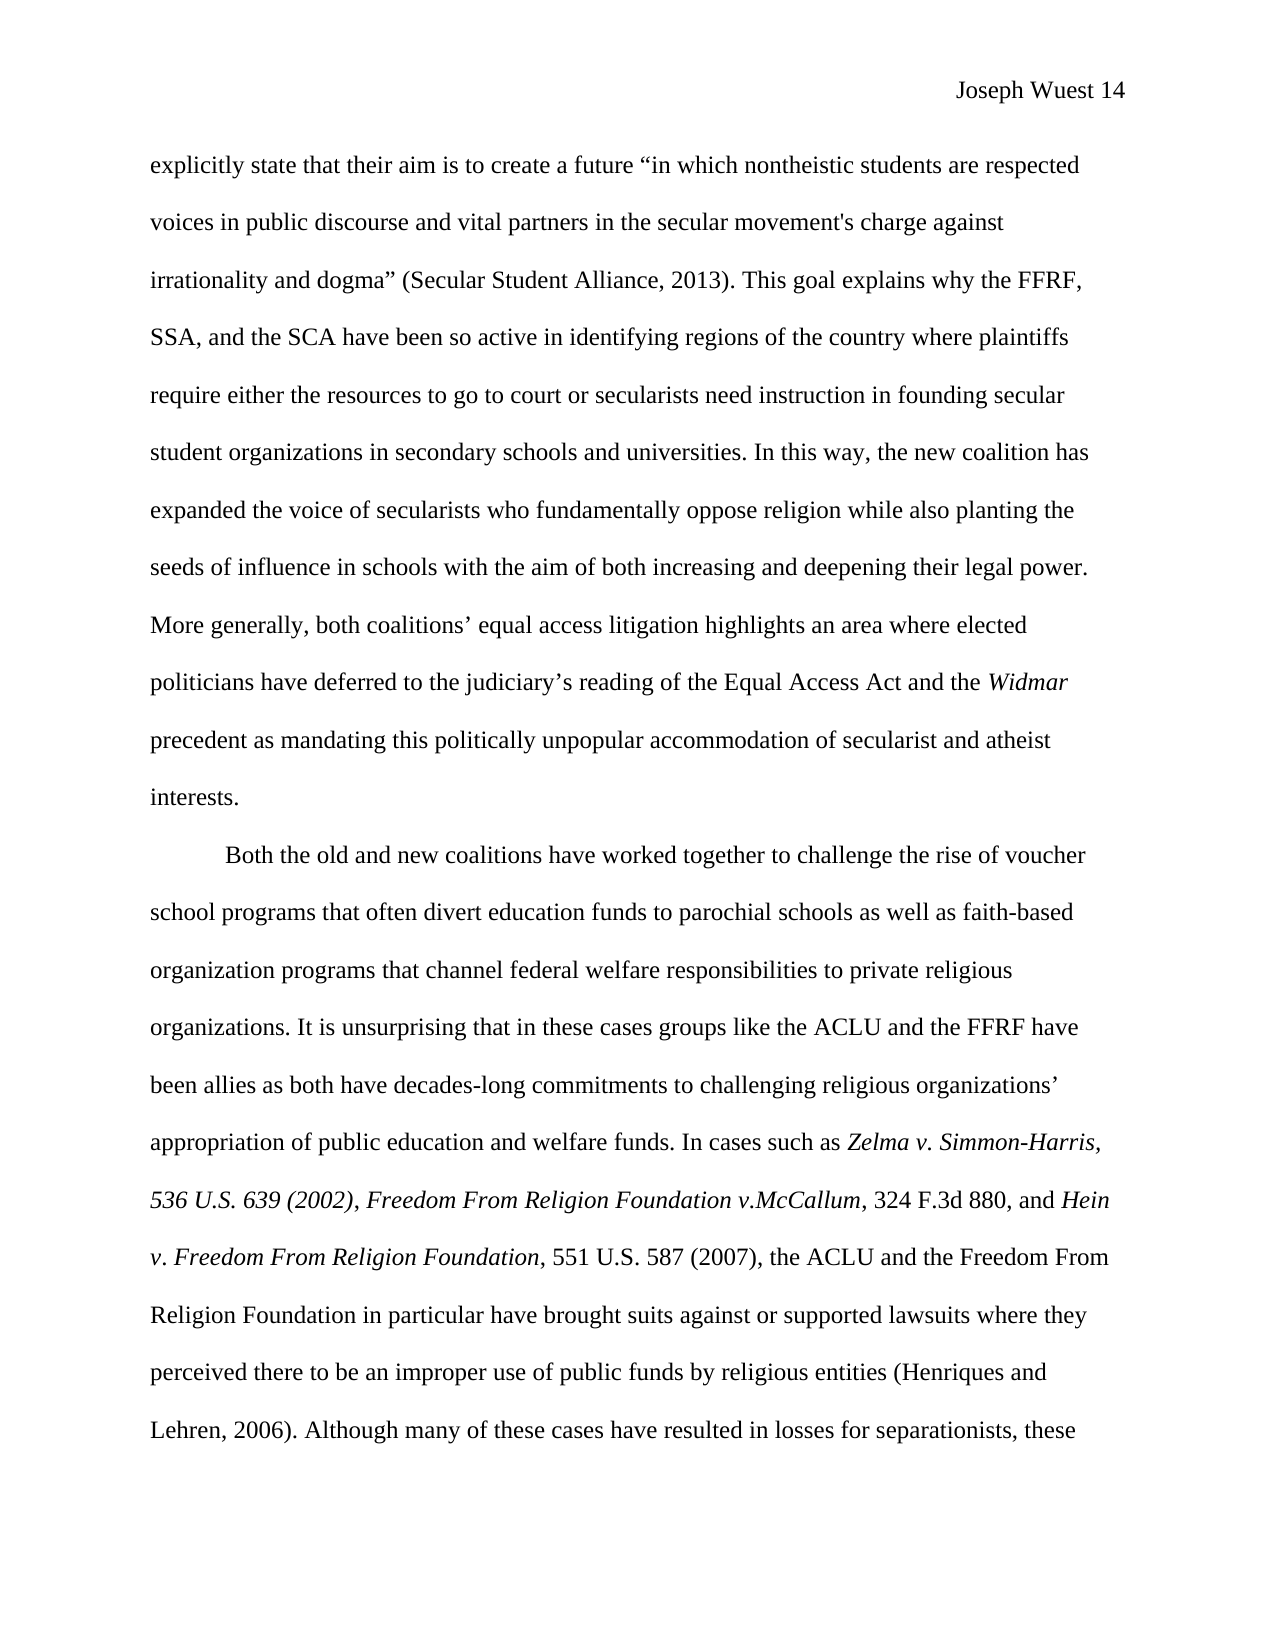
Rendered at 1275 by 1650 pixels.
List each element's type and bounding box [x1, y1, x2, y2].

text [150, 150, 1125, 811]
text [150, 840, 1125, 1444]
